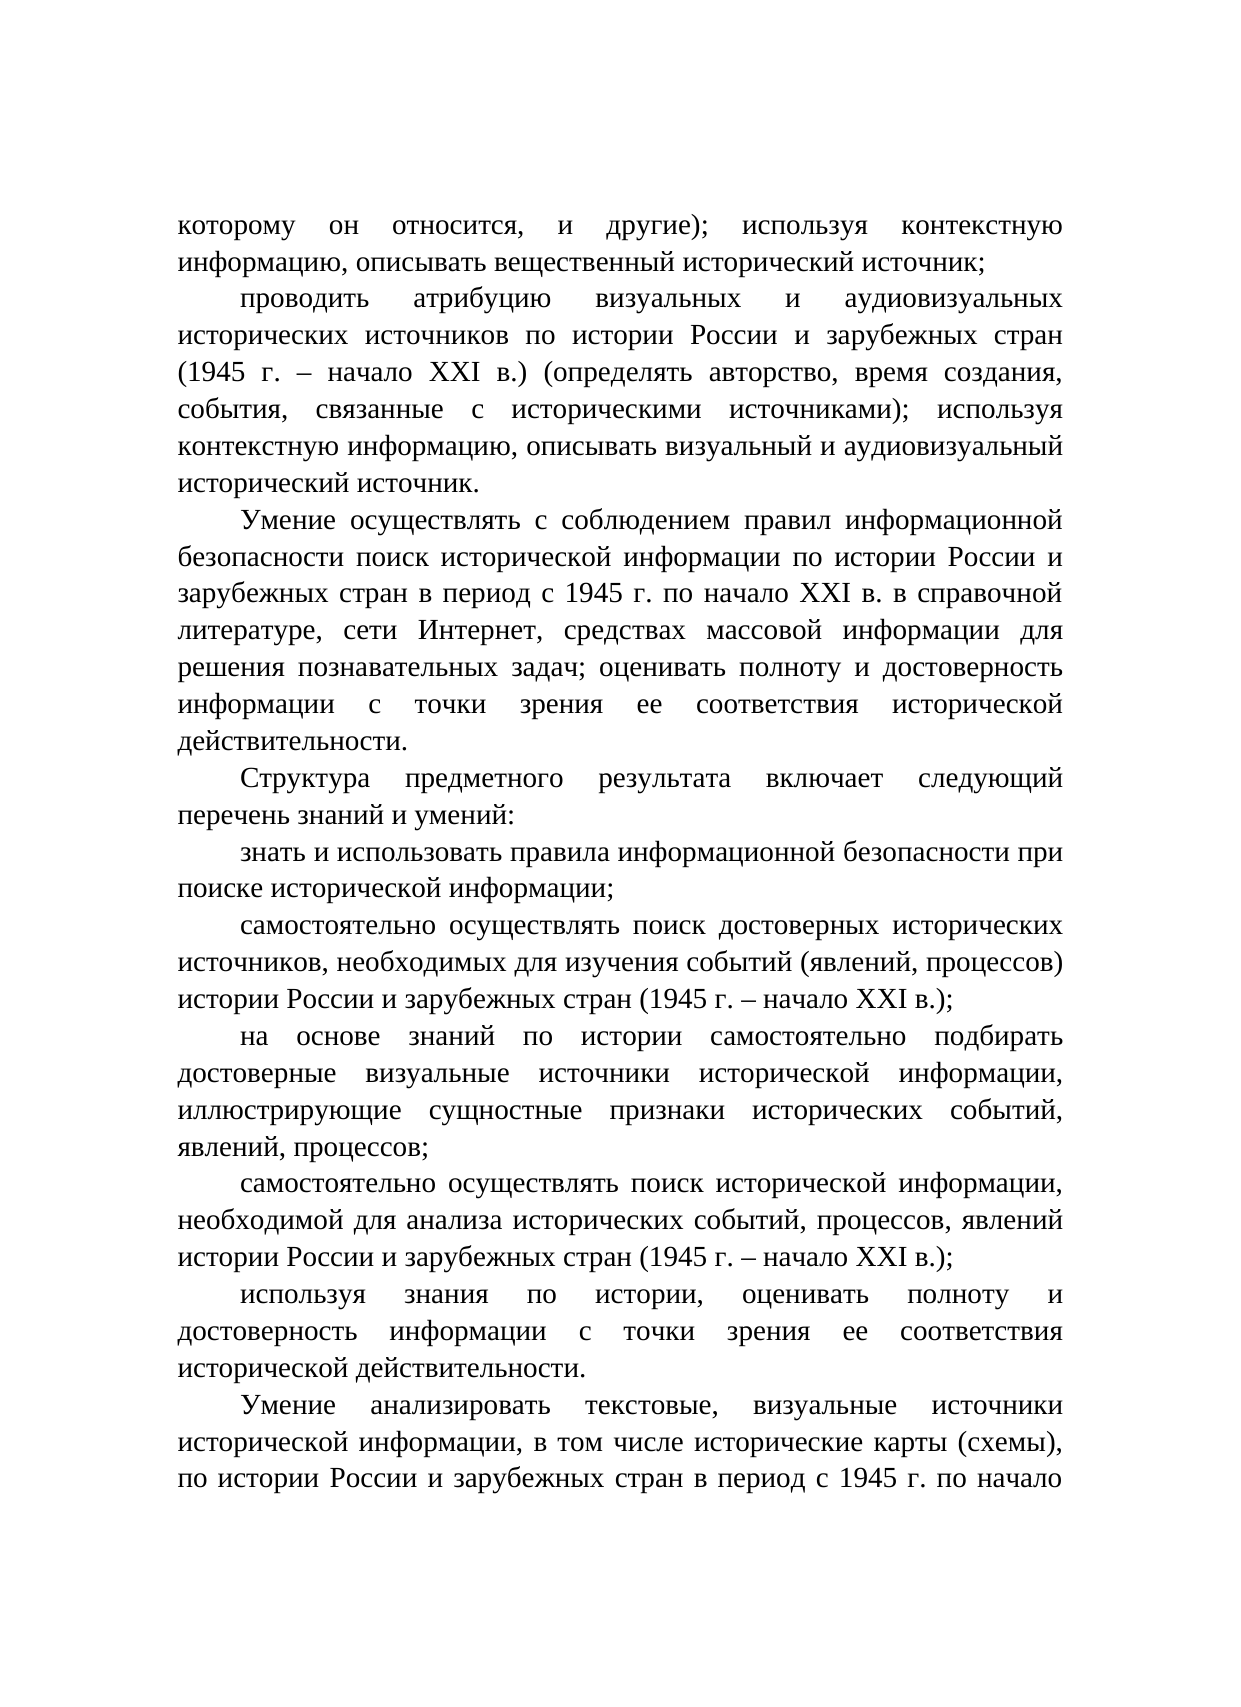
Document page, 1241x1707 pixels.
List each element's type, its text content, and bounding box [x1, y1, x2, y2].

text проводить атрибуцию визуальных и аудиовизуальных исторических источников по истории России и зарубежных стран (1945 г. – начало ХХI в.) (определять авторство, время создания, события, связанные с историческими источниками); используя контекстную информацию, описывать визуальный и аудиовизуальный исторический источник. [177, 281, 1063, 498]
text самостоятельно осуществлять поиск достоверных исторических источников, необходимых для изучения событий (явлений, процессов) истории России и зарубежных стран (1945 г. – начало ХХI в.); [177, 907, 1063, 1015]
text Умение осуществлять с соблюдением правил информационной безопасности поиск исторической информации по истории России и зарубежных стран в период с 1945 г. по начало ХХI в. в справочной литературе, сети Интернет, средствах массовой информации для решения познавательных задач; оценивать полноту и достоверность информации с точки зрения ее соответствия исторической действительности. [177, 502, 1063, 757]
text на основе знаний по истории самостоятельно подбирать достоверные визуальные источники исторической информации, иллюстрирующие сущностные признаки исторических событий, явлений, процессов; [177, 1018, 1063, 1162]
text используя знания по истории, оценивать полноту и достоверность информации с точки зрения ее соответствия исторической действительности. [177, 1276, 1063, 1383]
text самостоятельно осуществлять поиск исторической информации, необходимой для анализа исторических событий, процессов, явлений истории России и зарубежных стран (1945 г. – начало ХХI в.); [177, 1166, 1063, 1273]
text Структура предметного результата включает следующий перечень знаний и умений: [177, 760, 1063, 830]
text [177, 207, 1063, 277]
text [177, 1387, 1063, 1494]
text знать и использовать правила информационной безопасности при поиске исторической информации; [177, 834, 1063, 904]
